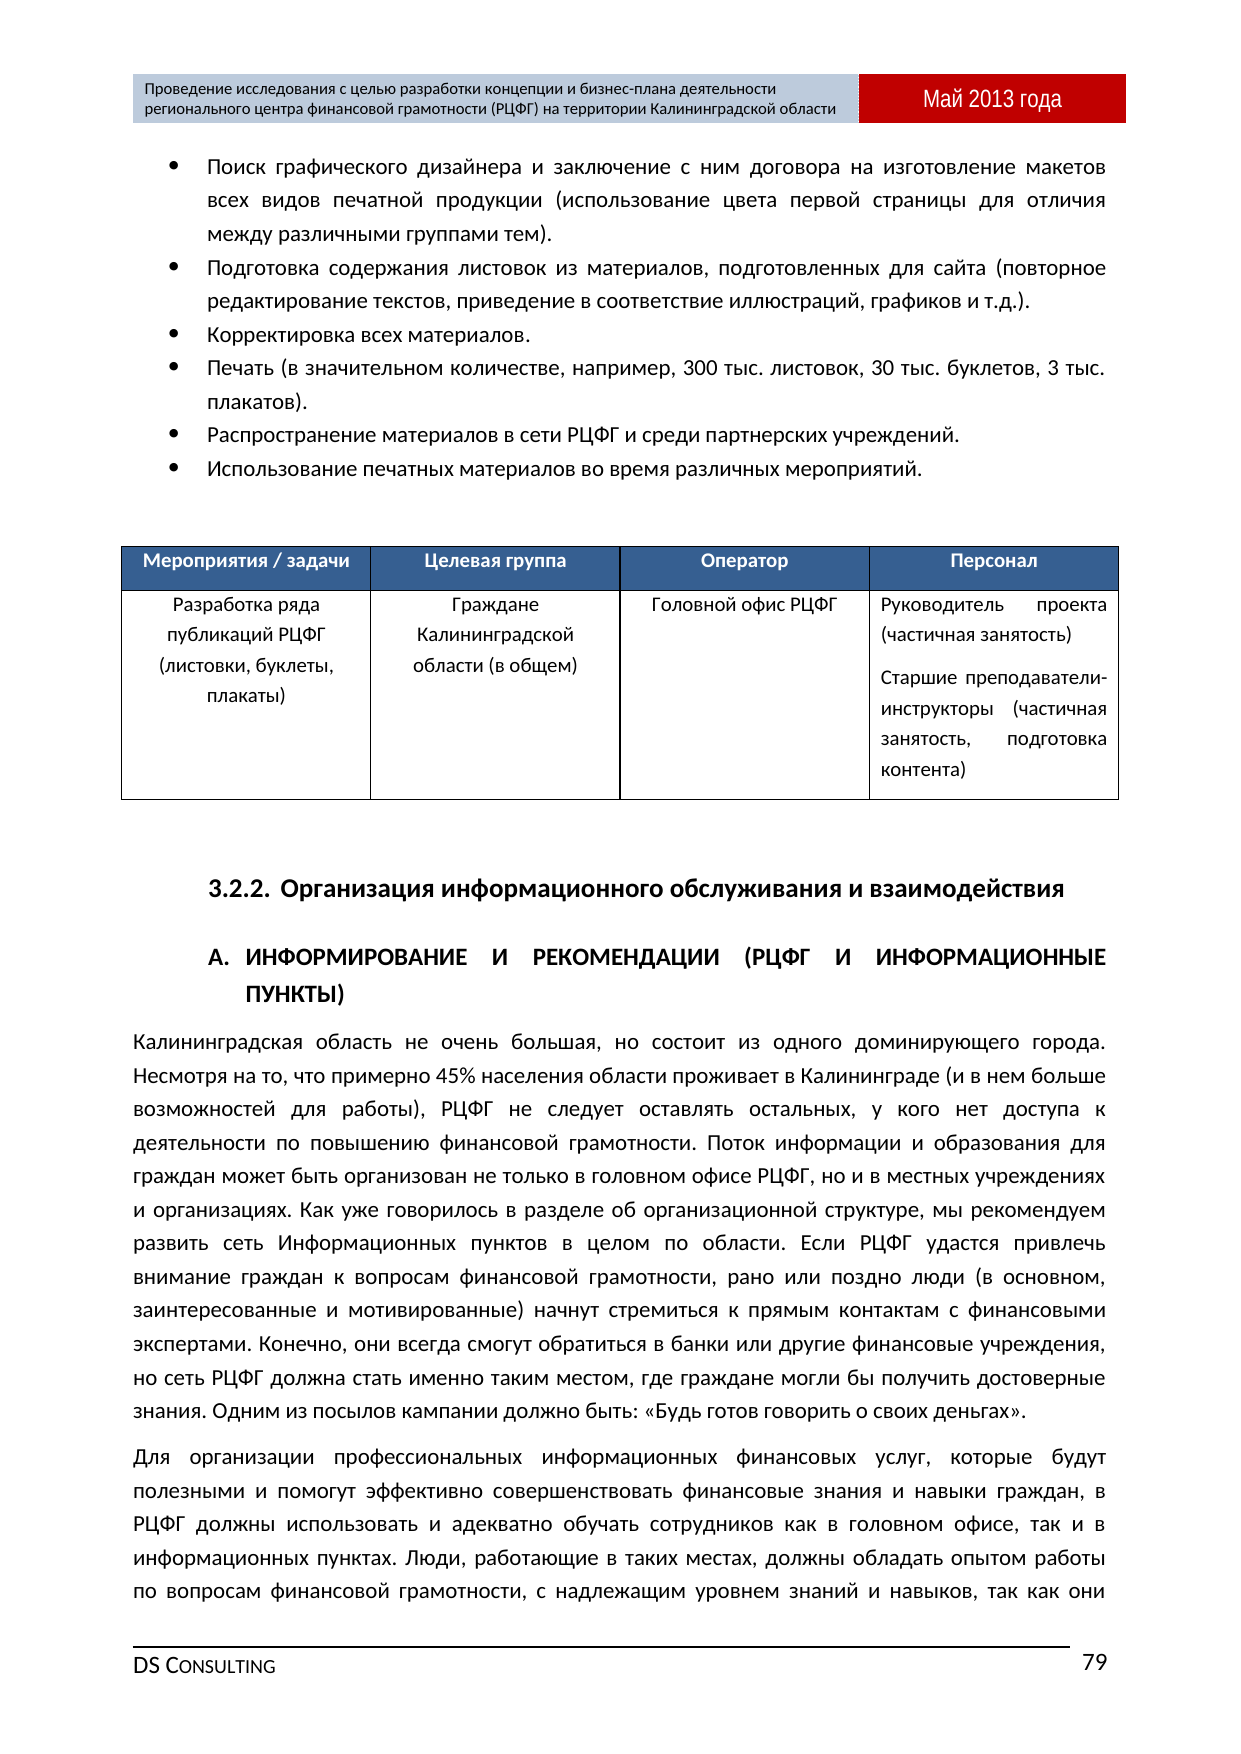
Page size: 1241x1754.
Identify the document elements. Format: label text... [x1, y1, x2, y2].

table_cell Разработка ряда публикаций РЦФГ (листовки, буклеты, плакаты) [122, 591, 370, 799]
table_header Мероприятия / задачи [122, 547, 370, 590]
text Калининградская область не очень большая, но состоит из одного доминирующего города. Несмотря на то, что примерно 45% населения области проживает в Калининграде (и в нем больше возможностей для работы), РЦФГ не следует оставлять остальных, у кого нет доступа к деятельности по повышению финансовой грамотности. Поток информации и образования для граждан может быть организован не только в головном офисе РЦФГ, но и в местных учреждениях и организациях. Как уже говорилось в разделе об организационной структуре, мы рекомендуем развить сеть Информационных пунктов в целом по области. Если РЦФГ удастся привлечь внимание граждан к вопросам финансовой грамотности, рано или поздно люди (в основном, заинтересованные и мотивированные) начнут стремиться к прямым контактам с финансовыми экспертами. Конечно, они всегда смогут обратиться в банки или другие финансовые учреждения, но сеть РЦФГ должна стать именно таким местом, где граждане могли бы получить достоверные знания. Одним из посылов кампании должно быть: «Будь готов говорить о своих деньгах». [133, 1027, 1107, 1424]
list Распространение материалов в сети РЦФГ и среди партнерских учреждений. [169, 420, 1107, 448]
table_cell Граждане Калининградской области (в общем) [371, 591, 619, 799]
table_header Оператор [621, 547, 869, 590]
list Корректировка всех материалов. [169, 320, 1107, 348]
list ИНФОРМИРОВАНИЕ И РЕКОМЕНДАЦИИ (РЦФГ И ИНФОРМАЦИОННЫЕ ПУНКТЫ) [208, 942, 1107, 1009]
table_header Персонал [870, 547, 1118, 590]
list Печать (в значительном количестве, например, 300 тыс. листовок, 30 тыс. буклетов, 3 тыс. плакатов). [169, 353, 1107, 415]
text Организация информационного обслуживания и взаимодействия [208, 871, 1107, 904]
list Использование печатных материалов во время различных мероприятий. [169, 454, 1107, 482]
list Подготовка содержания листовок из материалов, подготовленных для сайта (повторное редактирование текстов, приведение в соответствие иллюстраций, графиков и т.д.). [169, 253, 1107, 314]
table_header Целевая группа [371, 547, 619, 590]
table_cell Головной офис РЦФГ [621, 591, 869, 799]
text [133, 1442, 1107, 1604]
list Поиск графического дизайнера и заключение с ним договора на изготовление макетов всех видов печатной продукции (использование цвета первой страницы для отличия между различными группами тем). [169, 152, 1107, 247]
table_cell Руководитель проекта (частичная занятость) Старшие преподаватели-инструкторы (частичная занятость, подготовка контента) [870, 591, 1118, 799]
